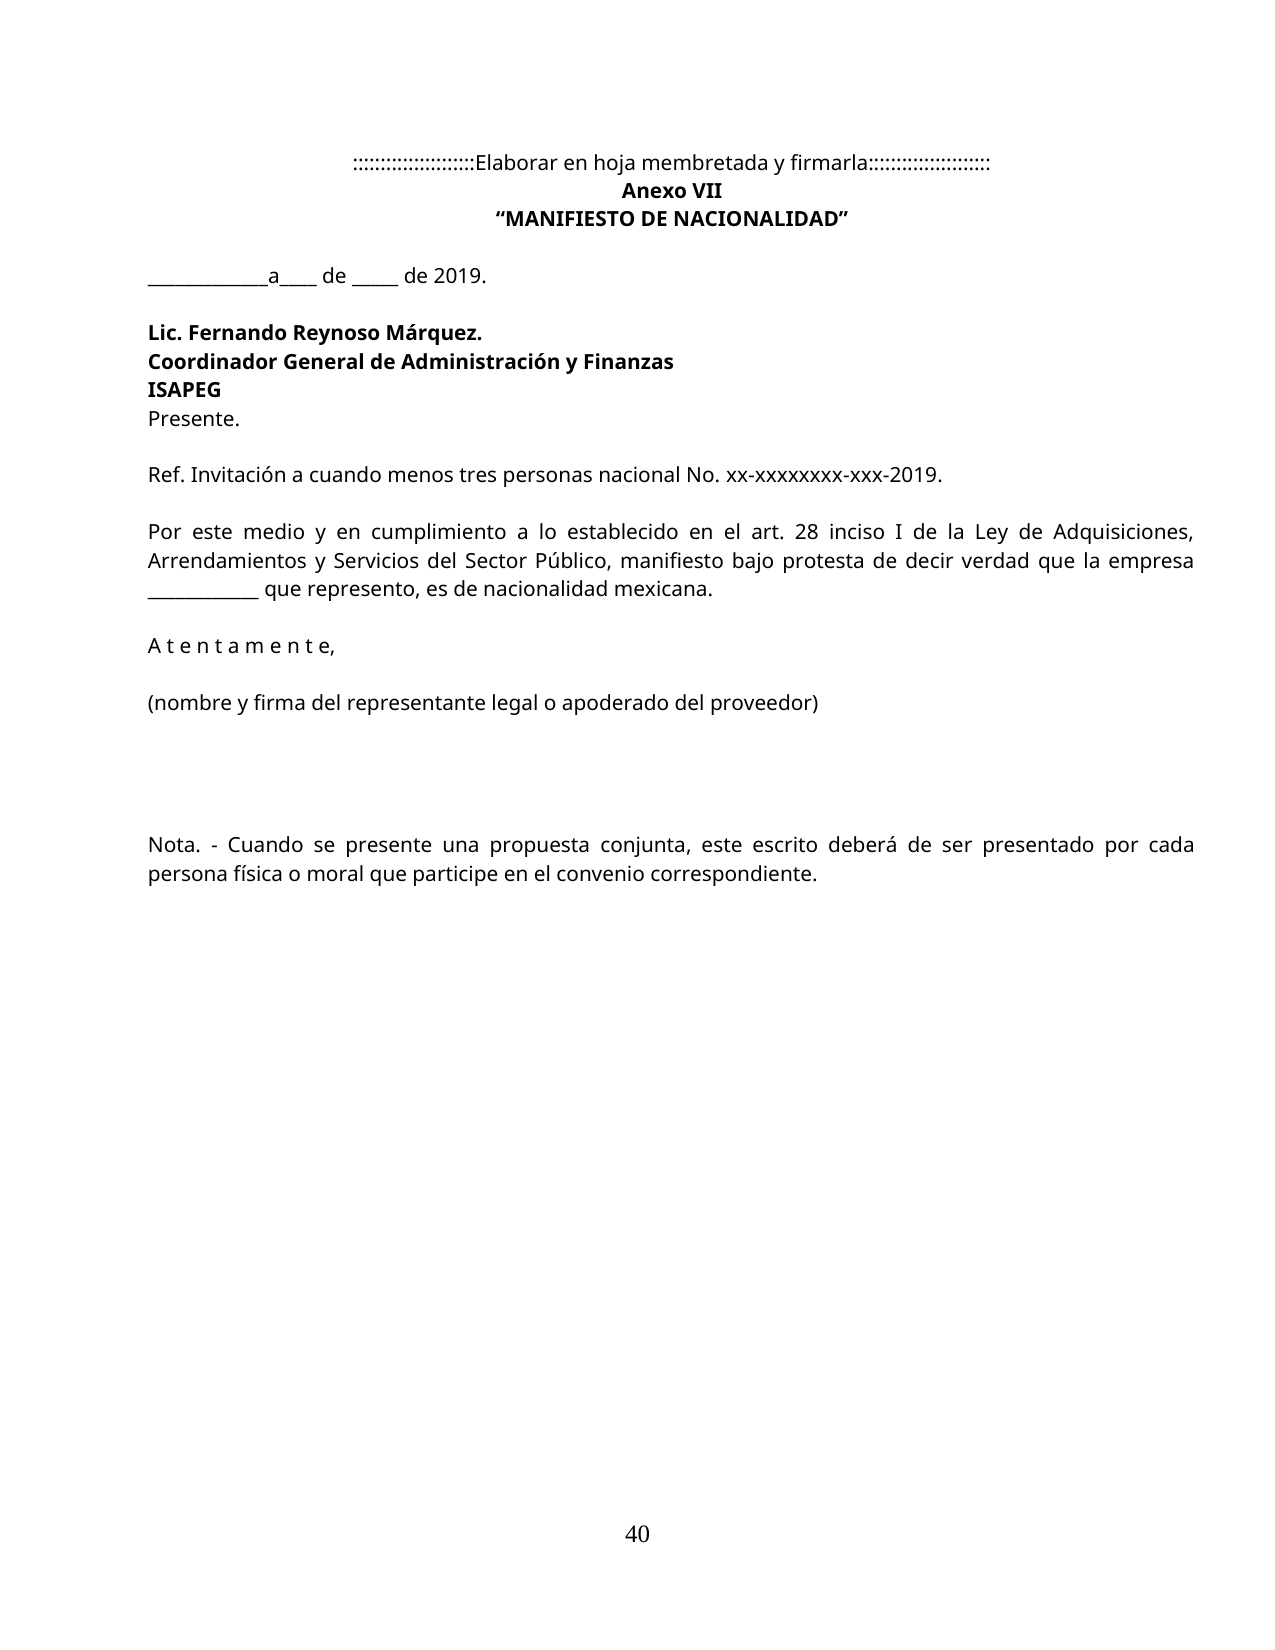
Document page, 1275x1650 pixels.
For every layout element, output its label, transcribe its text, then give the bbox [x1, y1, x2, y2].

text “MANIFIESTO DE NACIONALIDAD” [148, 204, 1196, 233]
text Lic. Fernando Reynoso Márquez. [148, 318, 1127, 347]
text ::::::::::::::::::::::Elaborar en hoja membretada y firmarla:::::::::::::::::::::: [148, 148, 1196, 176]
text Presente. [148, 404, 1127, 432]
text Coordinador General de Administración y Finanzas [148, 347, 1127, 375]
text Ref. Invitación a cuando menos tres personas nacional No. xx-xxxxxxxx-xxx-2019. [148, 461, 1196, 489]
text Por este medio y en cumplimiento a lo establecido en el art. 28 inciso I de la Ley de Adquisiciones, Arrendamientos y Servicios del Sector Público, manifiesto bajo protesta de decir verdad que la empresa ____________ que represento, es de nacionalidad mexicana. [148, 517, 1196, 603]
text (nombre y firma del representante legal o apoderado del proveedor) [148, 688, 1196, 716]
text ISAPEG [148, 375, 1127, 404]
text Anexo VII [148, 176, 1196, 204]
text A t e n t a m e n t e, [148, 631, 1196, 659]
text Nota. - Cuando se presente una propuesta conjunta, este escrito deberá de ser presentado por cada persona física o moral que participe en el convenio correspondiente. [148, 830, 1196, 887]
text _____________a____ de _____ de 2019. [148, 261, 1196, 290]
